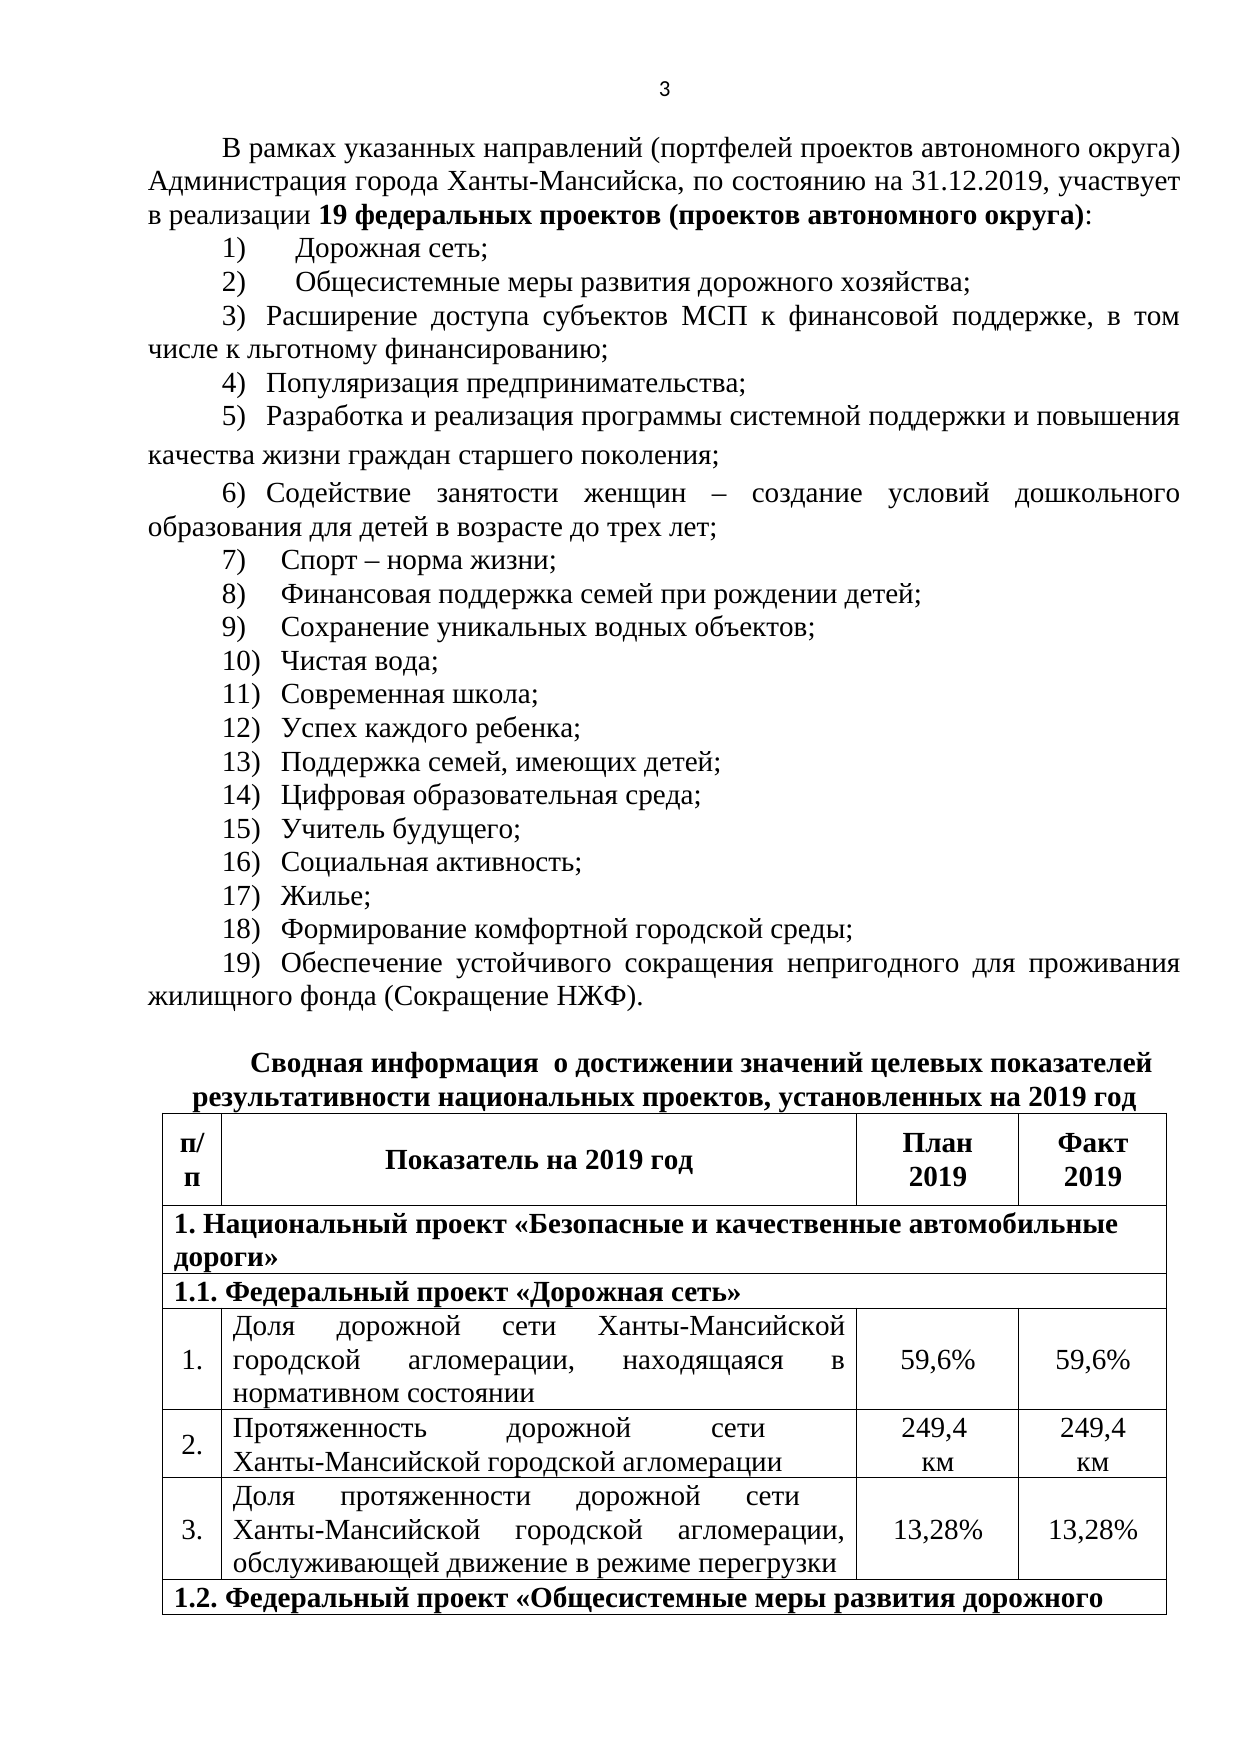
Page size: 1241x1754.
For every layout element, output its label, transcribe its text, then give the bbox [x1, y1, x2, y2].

table_cell 249,4 км [1019, 1410, 1166, 1477]
table_header Показатель на 2019 год [222, 1114, 856, 1205]
table_header План 2019 [857, 1114, 1018, 1205]
list Поддержка семей, имеющих детей; [148, 744, 1181, 777]
list Цифровая образовательная среда; [148, 777, 1181, 811]
list Обеспечение устойчивого сокращения непригодного для проживания жилищного фонда (Сокращение НЖФ). [148, 945, 1181, 1012]
list Жилье; [148, 878, 1181, 911]
table_header Факт 2019 [1019, 1114, 1166, 1205]
list Учитель будущего; [148, 811, 1181, 844]
table_cell 13,28% [857, 1478, 1018, 1579]
list Формирование комфортной городской среды; [148, 911, 1181, 945]
list Содействие занятости женщин – создание условий дошкольного образования для детей в возрасте до трех лет; [148, 475, 1181, 542]
table_cell Доля протяженности дорожной сети Ханты-Мансийской городской агломерации, обслуживающей движение в режиме перегрузки [222, 1478, 856, 1579]
list Популяризация предпринимательства; [148, 365, 1181, 398]
list Финансовая поддержка семей при рождении детей; [148, 576, 1181, 609]
table_cell Протяженность дорожной сети Ханты-Мансийской городской агломерации [222, 1410, 856, 1477]
table_cell 249,4 км [857, 1410, 1018, 1477]
list Сохранение уникальных водных объектов; [148, 609, 1181, 643]
text В рамках указанных направлений (портфелей проектов автономного округа) Администрация города Ханты-Мансийска, по состоянию на 31.12.2019, участвует в реализации 19 федеральных проектов (проектов автономного округа): [148, 130, 1181, 231]
table_cell 3. [163, 1478, 221, 1579]
table_cell 1.1. Федеральный проект «Дорожная сеть» [163, 1274, 1166, 1307]
list Спорт – норма жизни; [148, 542, 1181, 576]
list Общесистемные меры развития дорожного хозяйства; [148, 264, 1181, 298]
list Успех каждого ребенка; [148, 710, 1181, 744]
table_cell 59,6% [1019, 1309, 1166, 1409]
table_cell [163, 1580, 1166, 1613]
list Социальная активность; [148, 844, 1181, 878]
table_cell 59,6% [857, 1309, 1018, 1409]
table_header п/п [163, 1114, 221, 1205]
table_cell 1. [163, 1309, 221, 1409]
table_cell 2. [163, 1410, 221, 1477]
table_cell 1. Национальный проект «Безопасные и качественные автомобильные дороги» [163, 1206, 1166, 1273]
list Чистая вода; [148, 643, 1181, 677]
table_cell 13,28% [1019, 1478, 1166, 1579]
text Сводная информация о достижении значений целевых показателей результативности национальных проектов, установленных на 2019 год [148, 1046, 1181, 1113]
table_cell Доля дорожной сети Ханты-Мансийской городской агломерации, находящаяся в нормативном состоянии [222, 1309, 856, 1409]
list Расширение доступа субъектов МСП к финансовой поддержке, в том числе к льготному финансированию; [148, 298, 1181, 365]
list Разработка и реализация программы системной поддержки и повышения качества жизни граждан старшего поколения; [148, 398, 1181, 470]
list Дорожная сеть; [148, 231, 1181, 264]
list Современная школа; [148, 677, 1181, 710]
